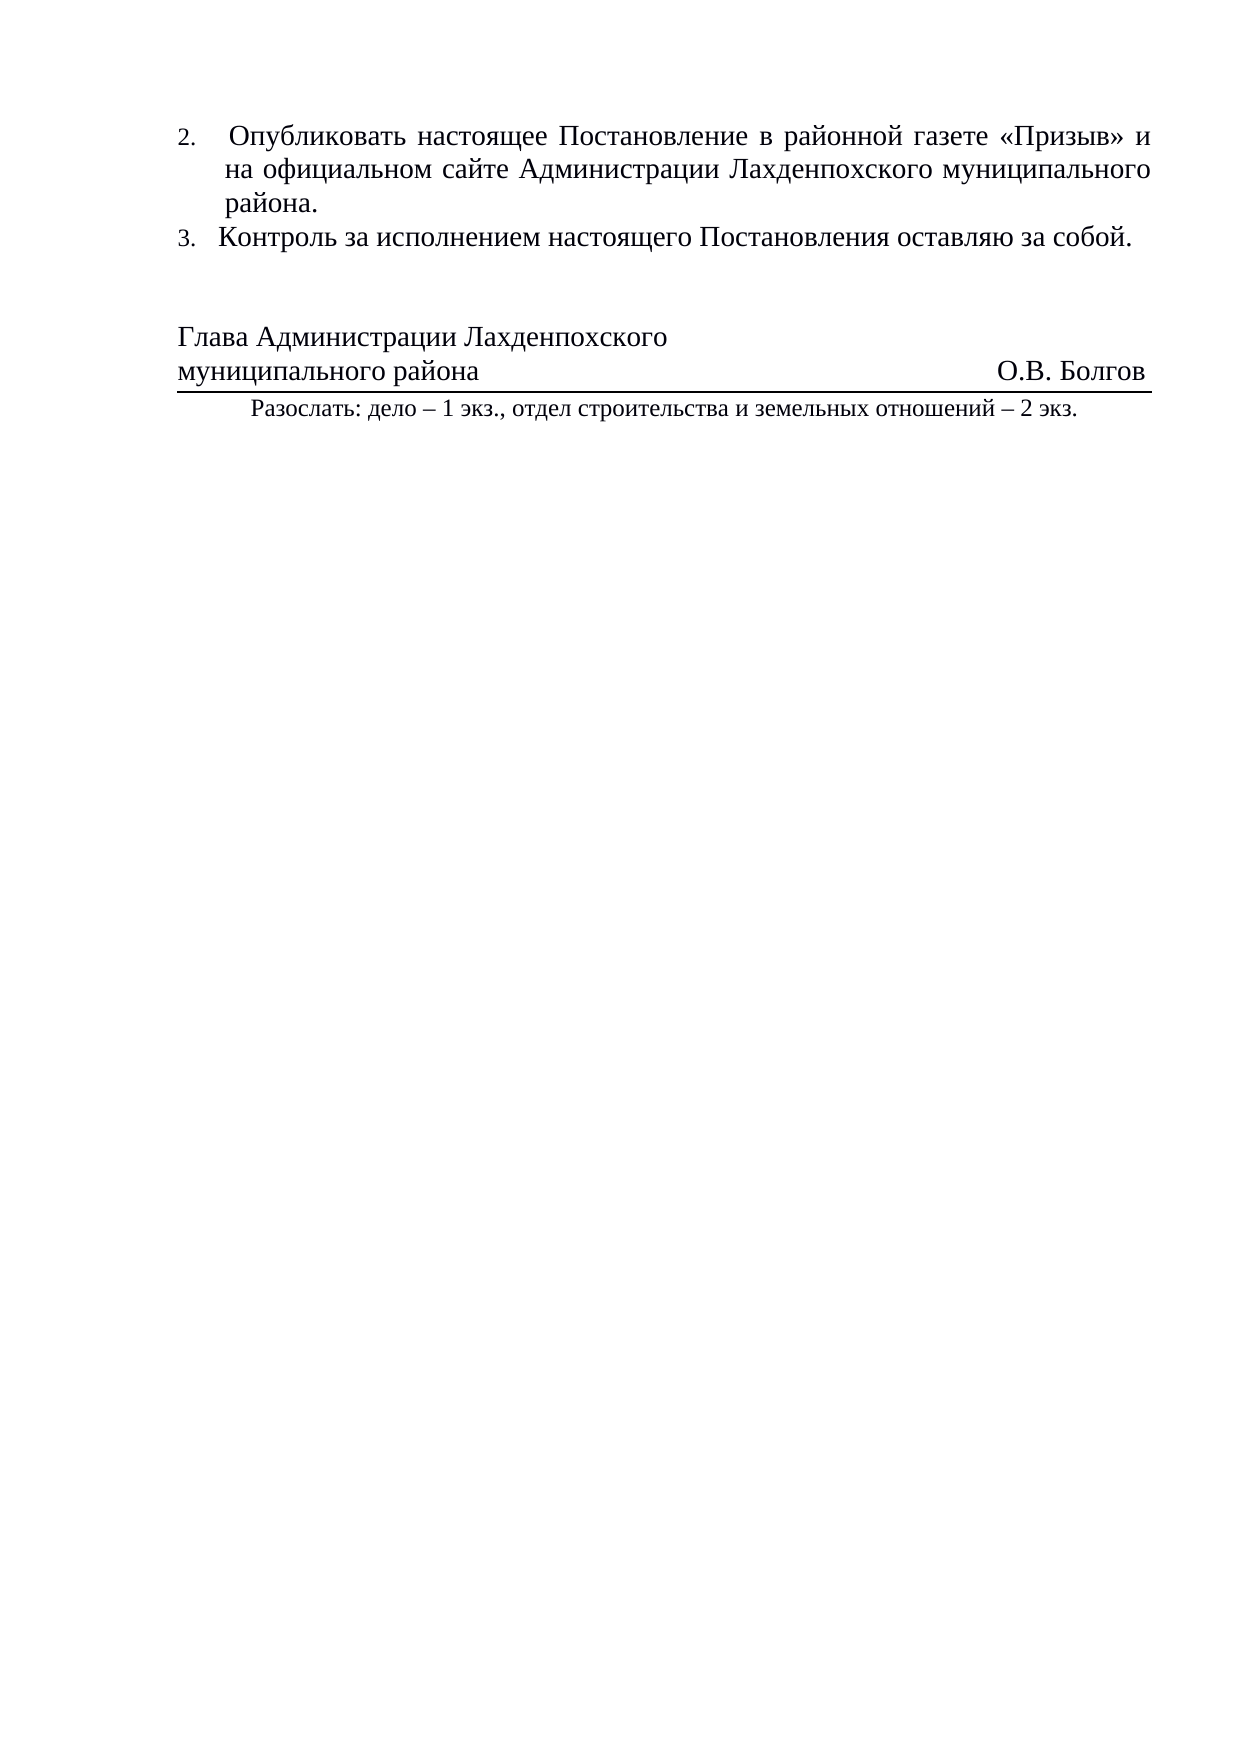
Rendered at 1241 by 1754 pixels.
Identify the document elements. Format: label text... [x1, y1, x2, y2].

text Разослать: дело – 1 экз., отдел строительства и земельных отношений – 2 экз. [177, 393, 1152, 421]
text муниципального района О.В. Болгов [177, 353, 1152, 391]
list Опубликовать настоящее Постановление в районной газете «Призыв» и на официальном сайте Администрации Лахденпохского муниципального района. [177, 118, 1152, 219]
text Глава Администрации Лахденпохского [177, 319, 1152, 353]
list Контроль за исполнением настоящего Постановления оставляю за собой. [177, 219, 1152, 252]
